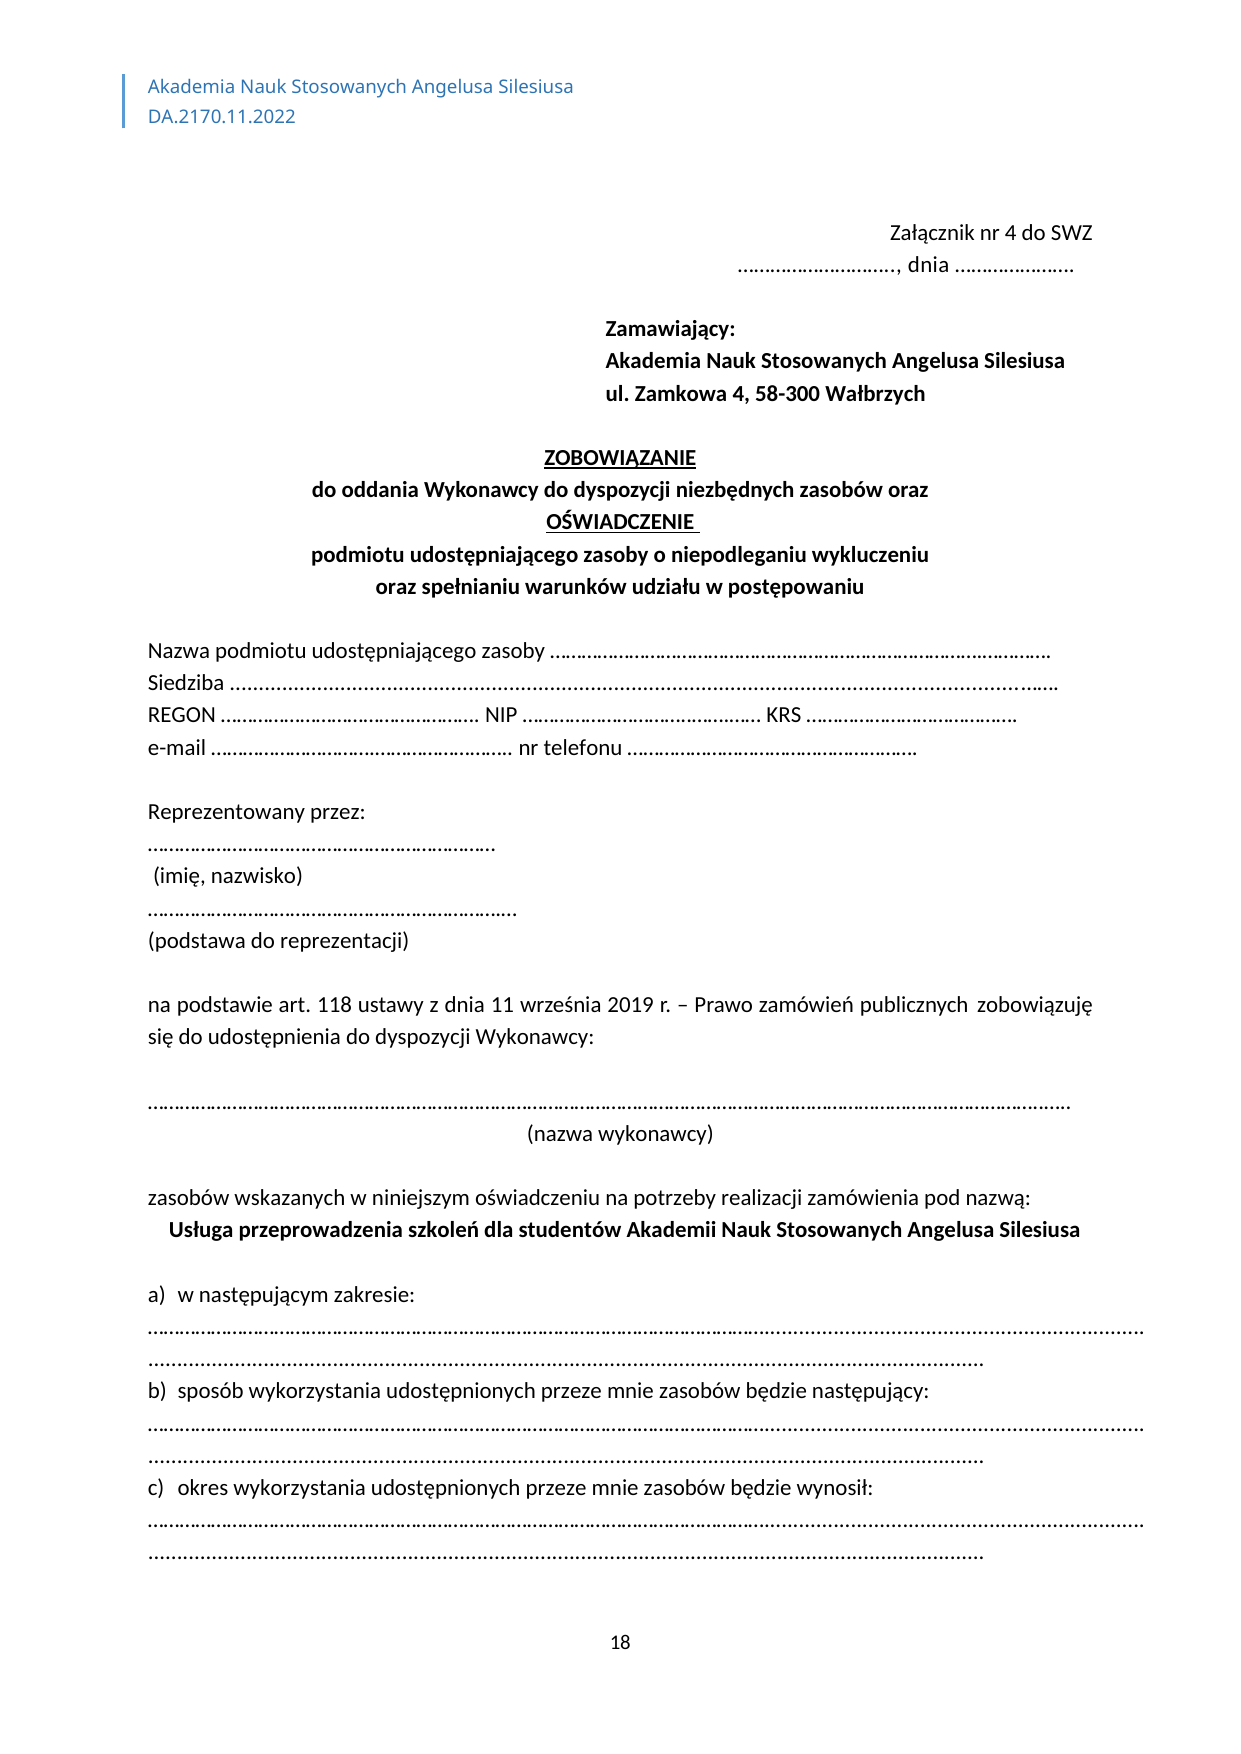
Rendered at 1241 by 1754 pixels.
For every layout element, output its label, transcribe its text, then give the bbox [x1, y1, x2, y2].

text Załącznik nr 4 do SWZ [148, 218, 1093, 246]
text zasobów wskazanych w niniejszym oświadczeniu na potrzeby realizacji zamówienia pod nazwą: [148, 1183, 1093, 1211]
text Nazwa podmiotu udostępniającego zasoby ……………………………………………………………………….…………. [148, 636, 1093, 664]
text do oddania Wykonawcy do dyspozycji niezbędnych zasobów oraz [148, 475, 1093, 503]
text Zamawiający: [605, 314, 1093, 342]
text ………………………………………………………… [148, 829, 1093, 857]
text (podstawa do reprezentacji) [148, 926, 1093, 954]
text ……………………….., dnia …………………. [664, 250, 1093, 278]
text ………………………………………………………………………………………………………................................................................................................................................................................................................................... [148, 1312, 1152, 1372]
text ………………………………………………………….… [148, 894, 1093, 922]
text podmiotu udostępniającego zasoby o niepodleganiu wykluczeniu [148, 540, 1093, 568]
text (imię, nazwisko) [148, 862, 1093, 889]
text ul. Zamkowa 4, 58-300 Wałbrzych [605, 379, 1093, 407]
text e-mail ………………………….…………………….. nr telefonu ………………………………………………. [148, 733, 1093, 761]
text Usługa przeprowadzenia szkoleń dla studentów Akademii Nauk Stosowanych Angelusa Silesiusa [148, 1216, 1102, 1244]
text OŚWIADCZENIE [148, 507, 1093, 536]
list okres wykorzystania udostępnionych przeze mnie zasobów będzie wynosił: [148, 1473, 1152, 1501]
text Siedziba ……. [148, 668, 1093, 696]
text ZOBOWIĄZANIE [148, 443, 1093, 471]
text ………………………………………………………………………………………………………................................................................................................................................................................................................................... [148, 1505, 1152, 1566]
list sposób wykorzystania udostępnionych przeze mnie zasobów będzie następujący: [148, 1377, 1152, 1404]
text ………………………………………………………………………………………………………................................................................................................................................................................................................................... [148, 1409, 1152, 1469]
text oraz spełnianiu warunków udziału w postępowaniu [148, 572, 1093, 600]
list w następującym zakresie: [148, 1280, 1152, 1308]
text REGON …………………………………………. NIP …………………………..…….…… KRS …………………………………. [148, 701, 1093, 729]
text (nazwa wykonawcy) [148, 1119, 1093, 1147]
text ……………………………………………………………………………………………………………………………………………………..….. [148, 1087, 1093, 1115]
text Reprezentowany przez: [148, 797, 1093, 825]
text Akademia Nauk Stosowanych Angelusa Silesiusa [605, 347, 1093, 374]
text na podstawie art. 118 ustawy z dnia 11 września 2019 r. – Prawo zamówień publicznych zobowiązuję się do udostępnienia do dyspozycji Wykonawcy: [148, 990, 1093, 1051]
